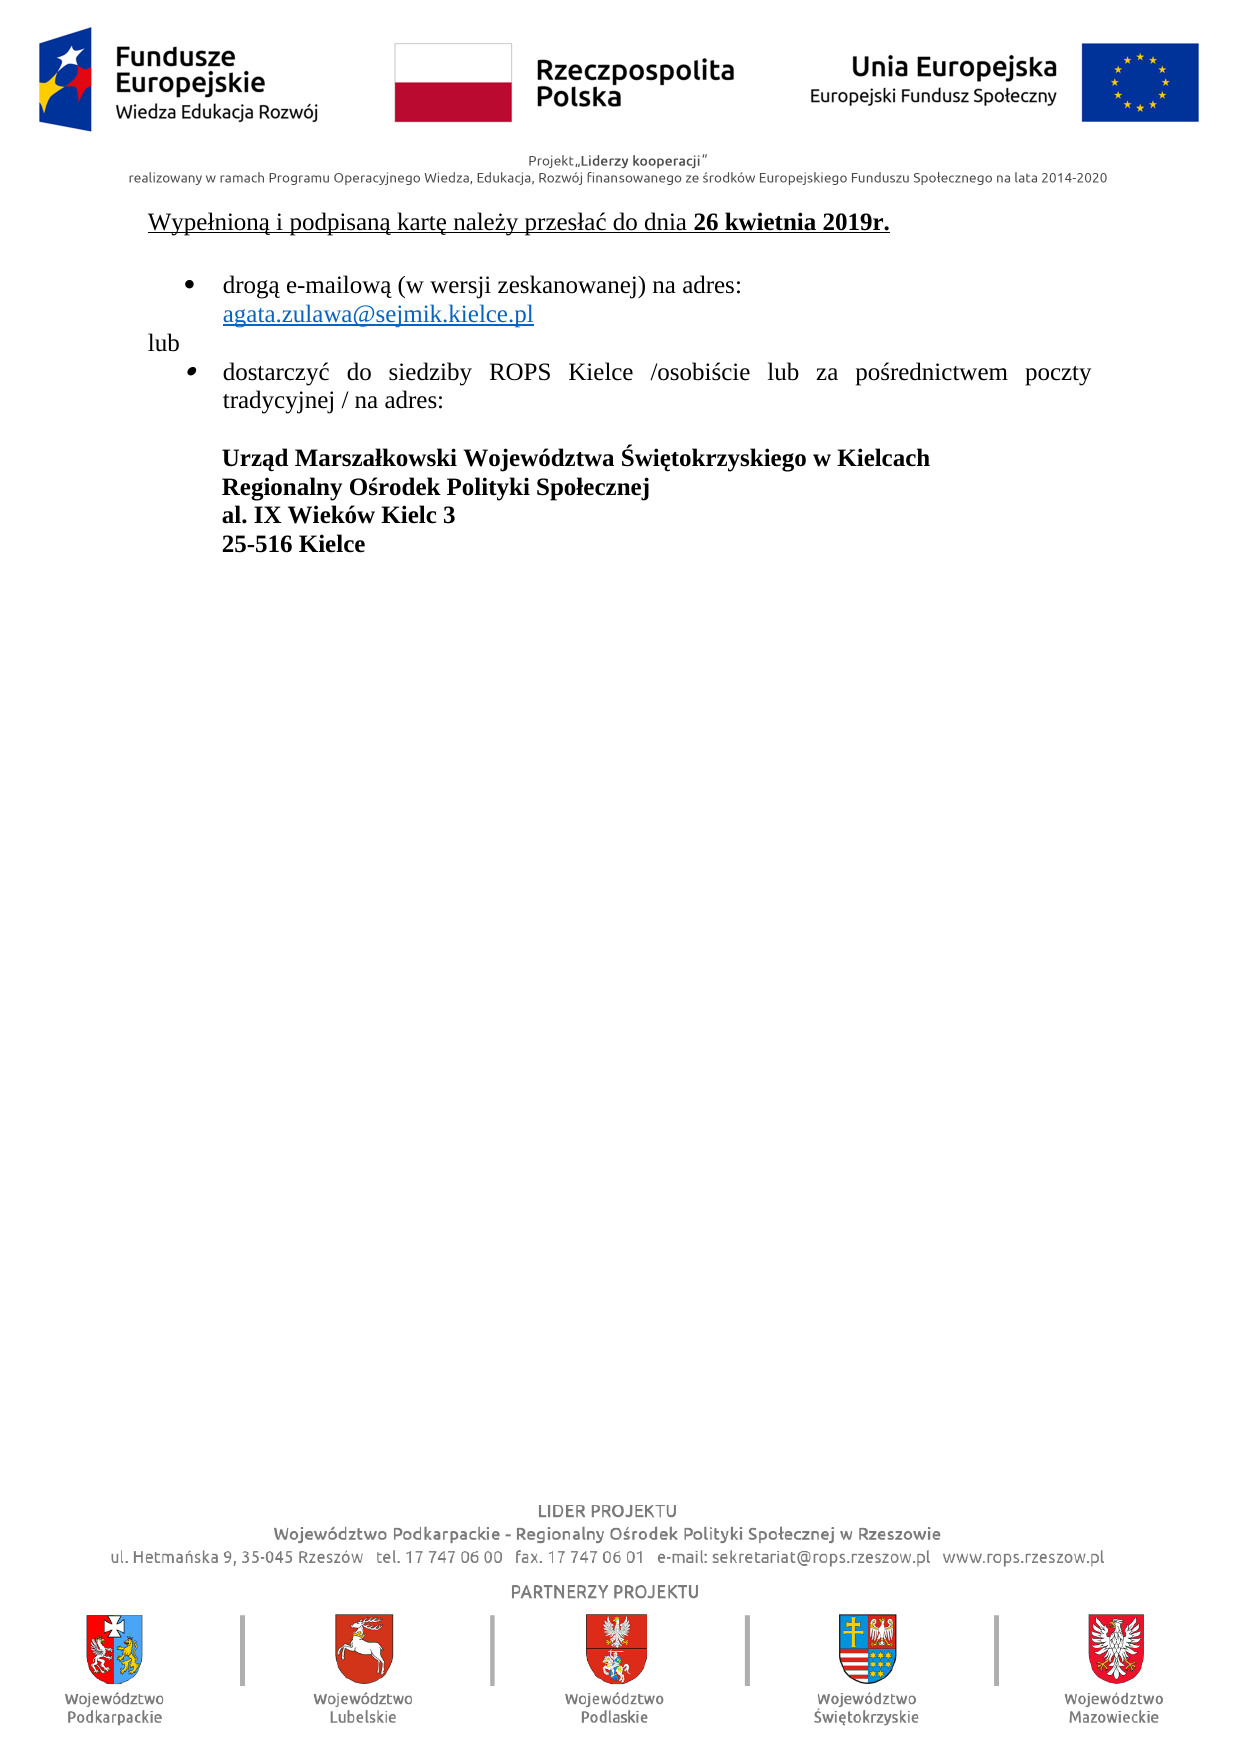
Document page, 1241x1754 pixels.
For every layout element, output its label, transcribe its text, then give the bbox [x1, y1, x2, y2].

text 25-516 Kielce [222, 529, 1092, 558]
text Wypełnioną i podpisaną kartę należy przesłać do dnia 26 kwietnia 2019r. [148, 207, 1092, 236]
picture [0, 1490, 1233, 1754]
text agata.zulawa@sejmik.kielce.pl [223, 299, 1092, 328]
list dostarczyć do siedziby ROPS Kielce /osobiście lub za pośrednictwem poczty tradycyjnej / na adres: [185, 357, 1092, 414]
text Urząd Marszałkowski Województwa Świętokrzyskiego w Kielcach [222, 443, 1092, 472]
text al. IX Wieków Kielc 3 [222, 500, 1092, 529]
list drogą e-mailową (w wersji zeskanowanej) na adres: [185, 270, 1092, 299]
picture [0, 5, 1239, 210]
text Regionalny Ośrodek Polityki Społecznej [222, 472, 1092, 500]
text lub [148, 328, 1092, 357]
